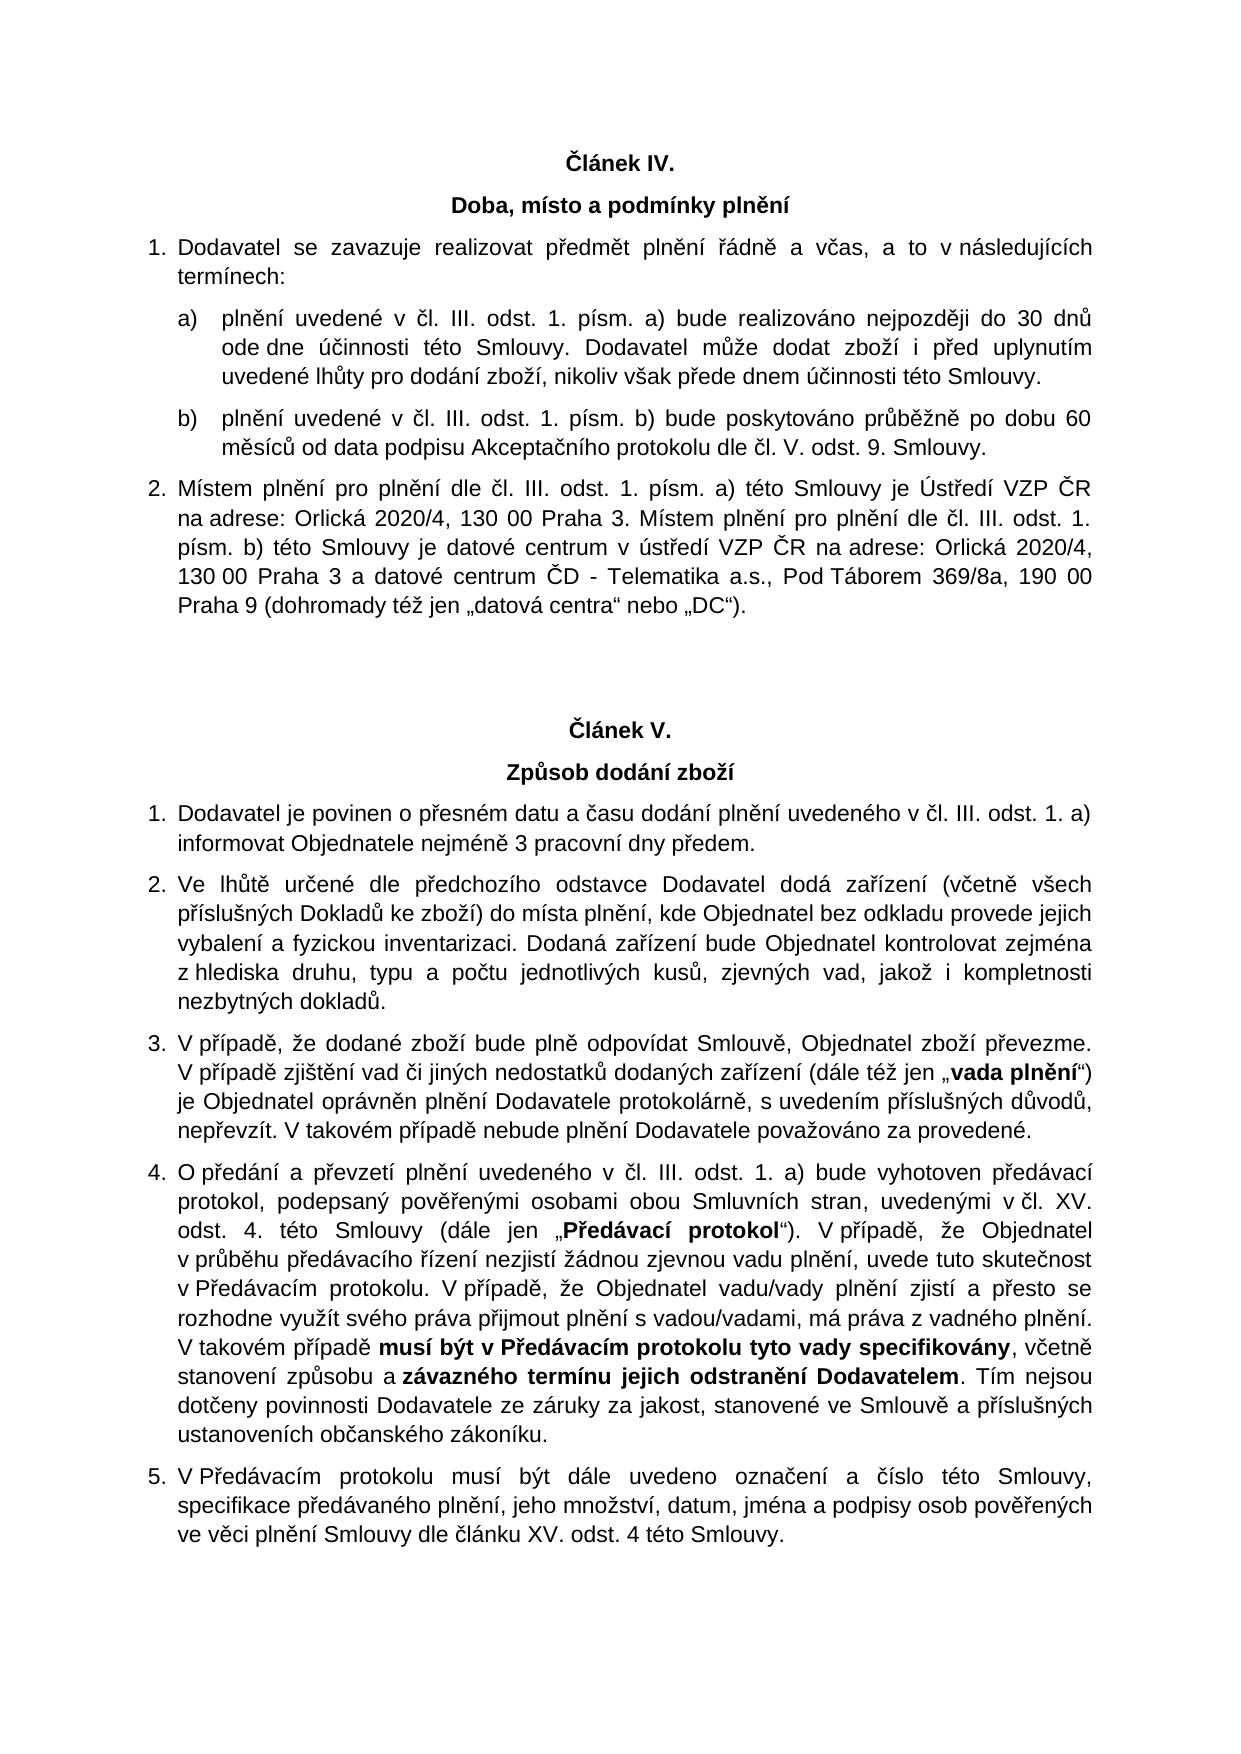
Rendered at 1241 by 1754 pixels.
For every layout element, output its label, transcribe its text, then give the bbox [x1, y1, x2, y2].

text Článek IV. [148, 148, 1093, 177]
list Místem plnění pro plnění dle čl. III. odst. 1. písm. a) této Smlouvy je Ústředí VZP ČR na adrese: Orlická 2020/4, 130 00 Praha 3. Místem plnění pro plnění dle čl. III. odst. 1. písm. b) této Smlouvy je datové centrum v ústředí VZP ČR na adrese: Orlická 2020/4, 130 00 Praha 3 a datové centrum ČD - Telematika a.s., Pod Táborem 369/8a, 190 00 Praha 9 (dohromady též jen „datová centra“ nebo „DC“). [148, 473, 1093, 618]
list V Předávacím protokolu musí být dále uvedeno označení a číslo této Smlouvy, specifikace předávaného plnění, jeho množství, datum, jména a podpisy osob pověřených ve věci plnění Smlouvy dle článku XV. odst. 4 této Smlouvy. [148, 1460, 1093, 1548]
list Ve lhůtě určené dle předchozího odstavce Dodavatel dodá zařízení (včetně všech příslušných Dokladů ke zboží) do místa plnění, kde Objednatel bez odkladu provede jejich vybalení a fyzickou inventarizaci. Dodaná zařízení bude Objednatel kontrolovat zejména z hlediska druhu, typu a počtu jednotlivých kusů, zjevných vad, jakož i kompletnosti nezbytných dokladů. [148, 868, 1093, 1014]
list Dodavatel se zavazuje realizovat předmět plnění řádně a včas, a to v následujících termínech: [148, 231, 1093, 289]
text Způsob dodání zboží [148, 756, 1093, 785]
list plnění uvedené v čl. III. odst. 1. písm. a) bude realizováno nejpozději do 30 dnů ode dne účinnosti této Smlouvy. Dodavatel může dodat zboží i před uplynutím uvedené lhůty pro dodání zboží, nikoliv však přede dnem účinnosti této Smlouvy. [177, 302, 1093, 389]
list Dodavatel je povinen o přesném datu a času dodání plnění uvedeného v čl. III. odst. 1. a) informovat Objednatele nejméně 3 pracovní dny předem. [148, 798, 1093, 856]
list V případě, že dodané zboží bude plně odpovídat Smlouvě, Objednatel zboží převezme. V případě zjištění vad či jiných nedostatků dodaných zařízení (dále též jen „vada plnění“) je Objednatel oprávněn plnění Dodavatele protokolárně, s uvedením příslušných důvodů, nepřevzít. V takovém případě nebude plnění Dodavatele považováno za provedené. [148, 1027, 1093, 1143]
text Doba, místo a podmínky plnění [148, 189, 1093, 218]
list O předání a převzetí plnění uvedeného v čl. III. odst. 1. a) bude vyhotoven předávací protokol, podepsaný pověřenými osobami obou Smluvních stran, uvedenými v čl. XV. odst. 4. této Smlouvy (dále jen „Předávací protokol“). V případě, že Objednatel v průběhu předávacího řízení nezjistí žádnou zjevnou vadu plnění, uvede tuto skutečnost v Předávacím protokolu. V případě, že Objednatel vadu/vady plnění zjistí a přesto se rozhodne využít svého práva přijmout plnění s vadou/vadami, má práva z vadného plnění. V takovém případě musí být v Předávacím protokolu tyto vady specifikovány, včetně stanovení způsobu a závazného termínu jejich odstranění Dodavatelem. Tím nejsou dotčeny povinnosti Dodavatele ze záruky za jakost, stanovené ve Smlouvě a příslušných ustanoveních občanského zákoníku. [148, 1156, 1093, 1448]
list plnění uvedené v čl. III. odst. 1. písm. b) bude poskytováno průběžně po dobu 60 měsíců od data podpisu Akceptačního protokolu dle čl. V. odst. 9. Smlouvy. [177, 402, 1093, 460]
text Článek V. [148, 714, 1093, 743]
